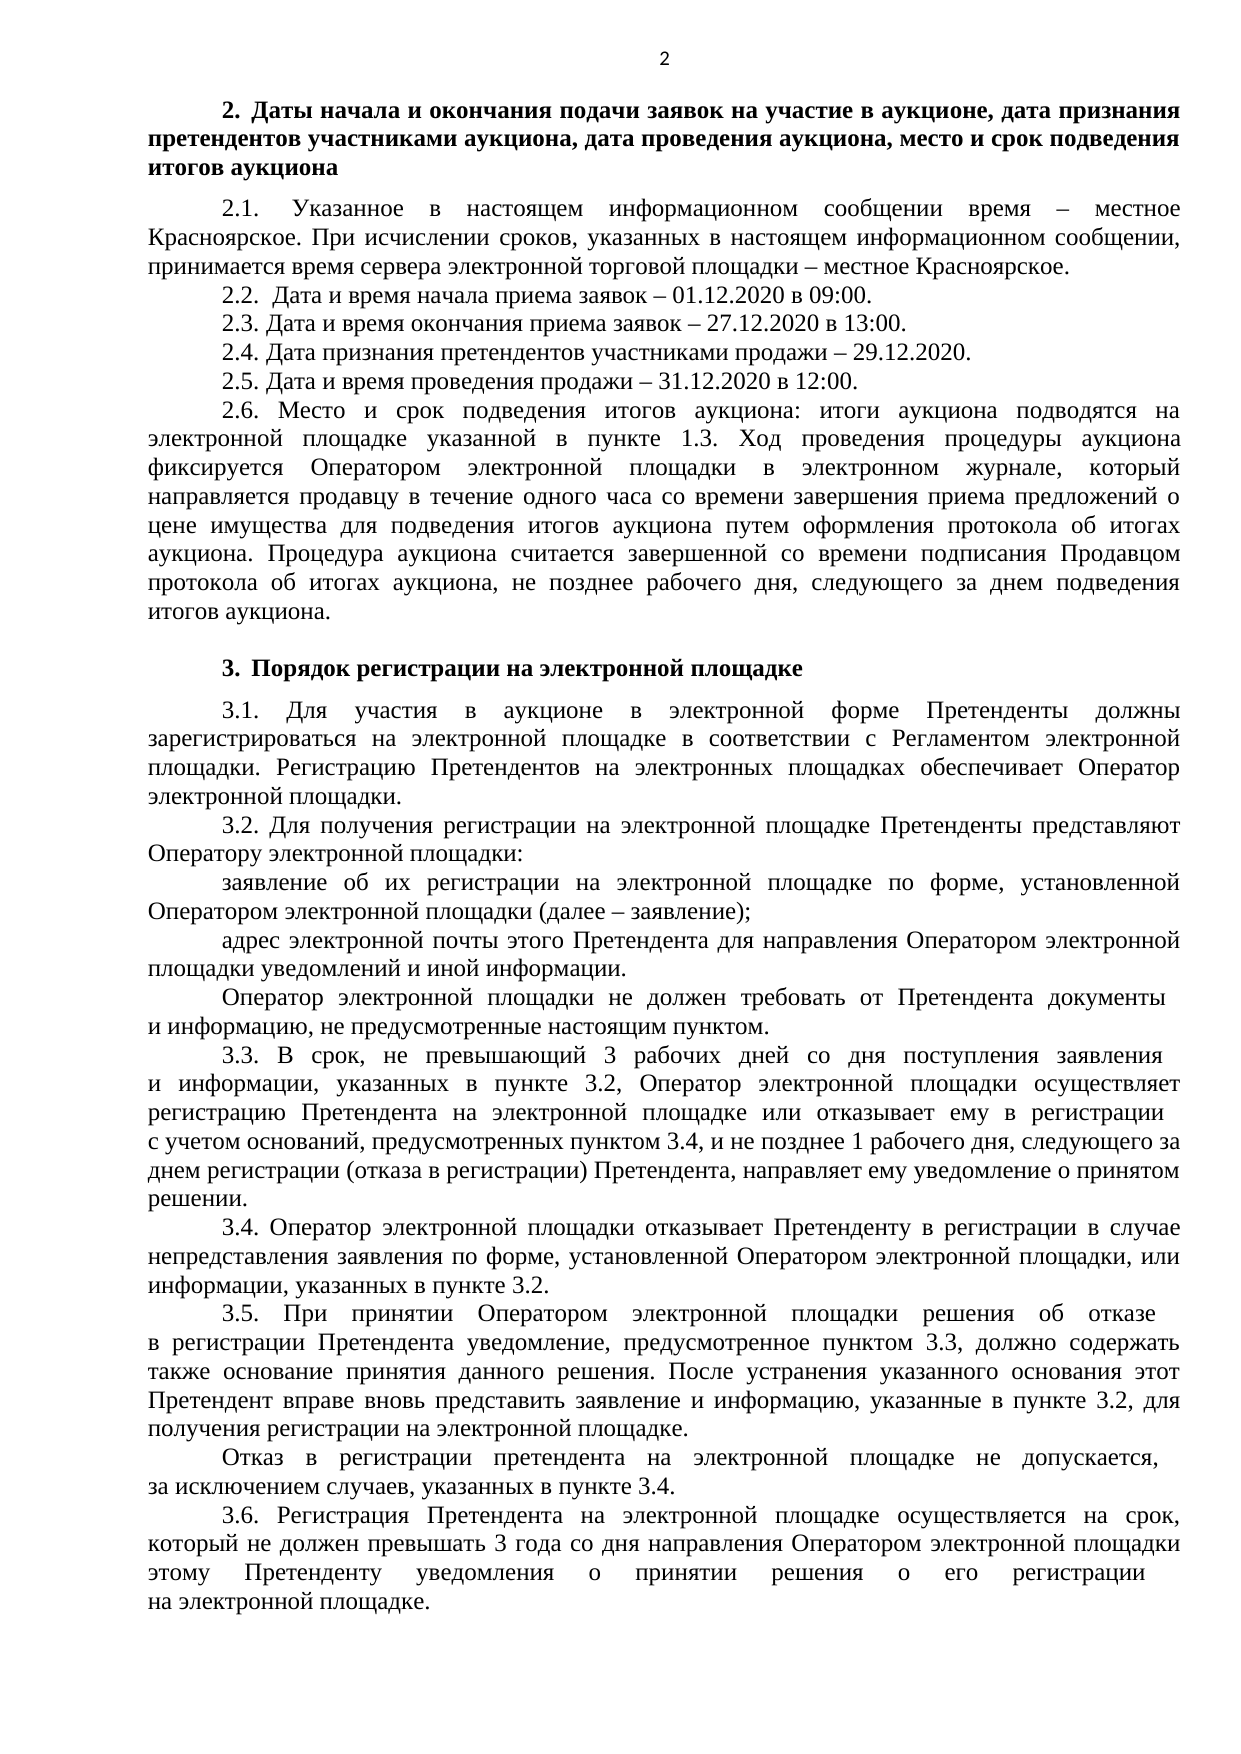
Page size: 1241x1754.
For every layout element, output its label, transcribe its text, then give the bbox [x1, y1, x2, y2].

list 3.2. Для получения регистрации на электронной площадке Претенденты представляют Оператору электронной площадки: [148, 810, 1181, 867]
list 3.4. Оператор электронной площадки отказывает Претенденту в регистрации в случае непредставления заявления по форме, установленной Оператором электронной площадки, или информации, указанных в пункте 3.2. [148, 1212, 1181, 1298]
list Дата и время окончания приема заявок – 27.12.2020 в 13:00. [148, 308, 1181, 337]
list 3.5. При принятии Оператором электронной площадки решения об отказе в регистрации Претендента уведомление, предусмотренное пунктом 3.3, должно содержать также основание принятия данного решения. После устранения указанного основания этот Претендент вправе вновь представить заявление и информацию, указанные в пункте 3.2, для получения регистрации на электронной площадке. [148, 1298, 1181, 1442]
list Порядок регистрации на электронной площадке [148, 653, 1181, 682]
text 3.6. Регистрация Претендента на электронной площадке осуществляется на срок, который не должен превышать 3 года со дня направления Оператором электронной площадки этому Претенденту уведомления о принятии решения о его регистрации на электронной площадке. [148, 1500, 1181, 1615]
list адрес электронной почты этого Претендента для направления Оператором электронной площадки уведомлений и иной информации. [148, 925, 1181, 982]
list Дата признания претендентов участниками продажи – 29.12.2020. [148, 337, 1181, 366]
list 3.3. В срок, не превышающий 3 рабочих дней со дня поступления заявления и информации, указанных в пункте 3.2, Оператор электронной площадки осуществляет регистрацию Претендента на электронной площадке или отказывает ему в регистрации с учетом оснований, предусмотренных пунктом 3.4, и не позднее 1 рабочего дня, следующего за днем регистрации (отказа в регистрации) Претендента, направляет ему уведомление о принятом решении. [148, 1040, 1181, 1212]
text заявление об их регистрации на электронной площадке по форме, установленной Оператором электронной площадки (далее – заявление); [148, 867, 1181, 925]
list Даты начала и окончания подачи заявок на участие в аукционе, дата признания претендентов участниками аукциона, дата проведения аукциона, место и срок подведения итогов аукциона [148, 95, 1181, 181]
text Оператор электронной площадки не должен требовать от Претендента документы и информацию, не предусмотренные настоящим пунктом. [148, 982, 1181, 1040]
text 3.1. Для участия в аукционе в электронной форме Претенденты должны зарегистрироваться на электронной площадке в соответствии с Регламентом электронной площадки. Регистрацию Претендентов на электронных площадках обеспечивает Оператор электронной площадки. [148, 695, 1181, 810]
text 2.6. Место и срок подведения итогов аукциона: итоги аукциона подводятся на электронной площадке указанной в пункте 1.3. Ход проведения процедуры аукциона фиксируется Оператором электронной площадки в электронном журнале, который направляется продавцу в течение одного часа со времени завершения приема предложений о цене имущества для подведения итогов аукциона путем оформления протокола об итогах аукциона. Процедура аукциона считается завершенной со времени подписания Продавцом протокола об итогах аукциона, не позднее рабочего дня, следующего за днем подведения итогов аукциона. [148, 395, 1181, 625]
list Дата и время проведения продажи – 31.12.2020 в 12:00. [222, 366, 1181, 395]
list Дата и время начала приема заявок – 01.12.2020 в 09:00. [222, 280, 1181, 308]
list Отказ в регистрации претендента на электронной площадке не допускается, за исключением случаев, указанных в пункте 3.4. [148, 1442, 1181, 1500]
list Указанное в настоящем информационном сообщении время – местное Красноярское. При исчислении сроков, указанных в настоящем информационном сообщении, принимается время сервера электронной торговой площадки – местное Красноярское. [148, 193, 1181, 280]
